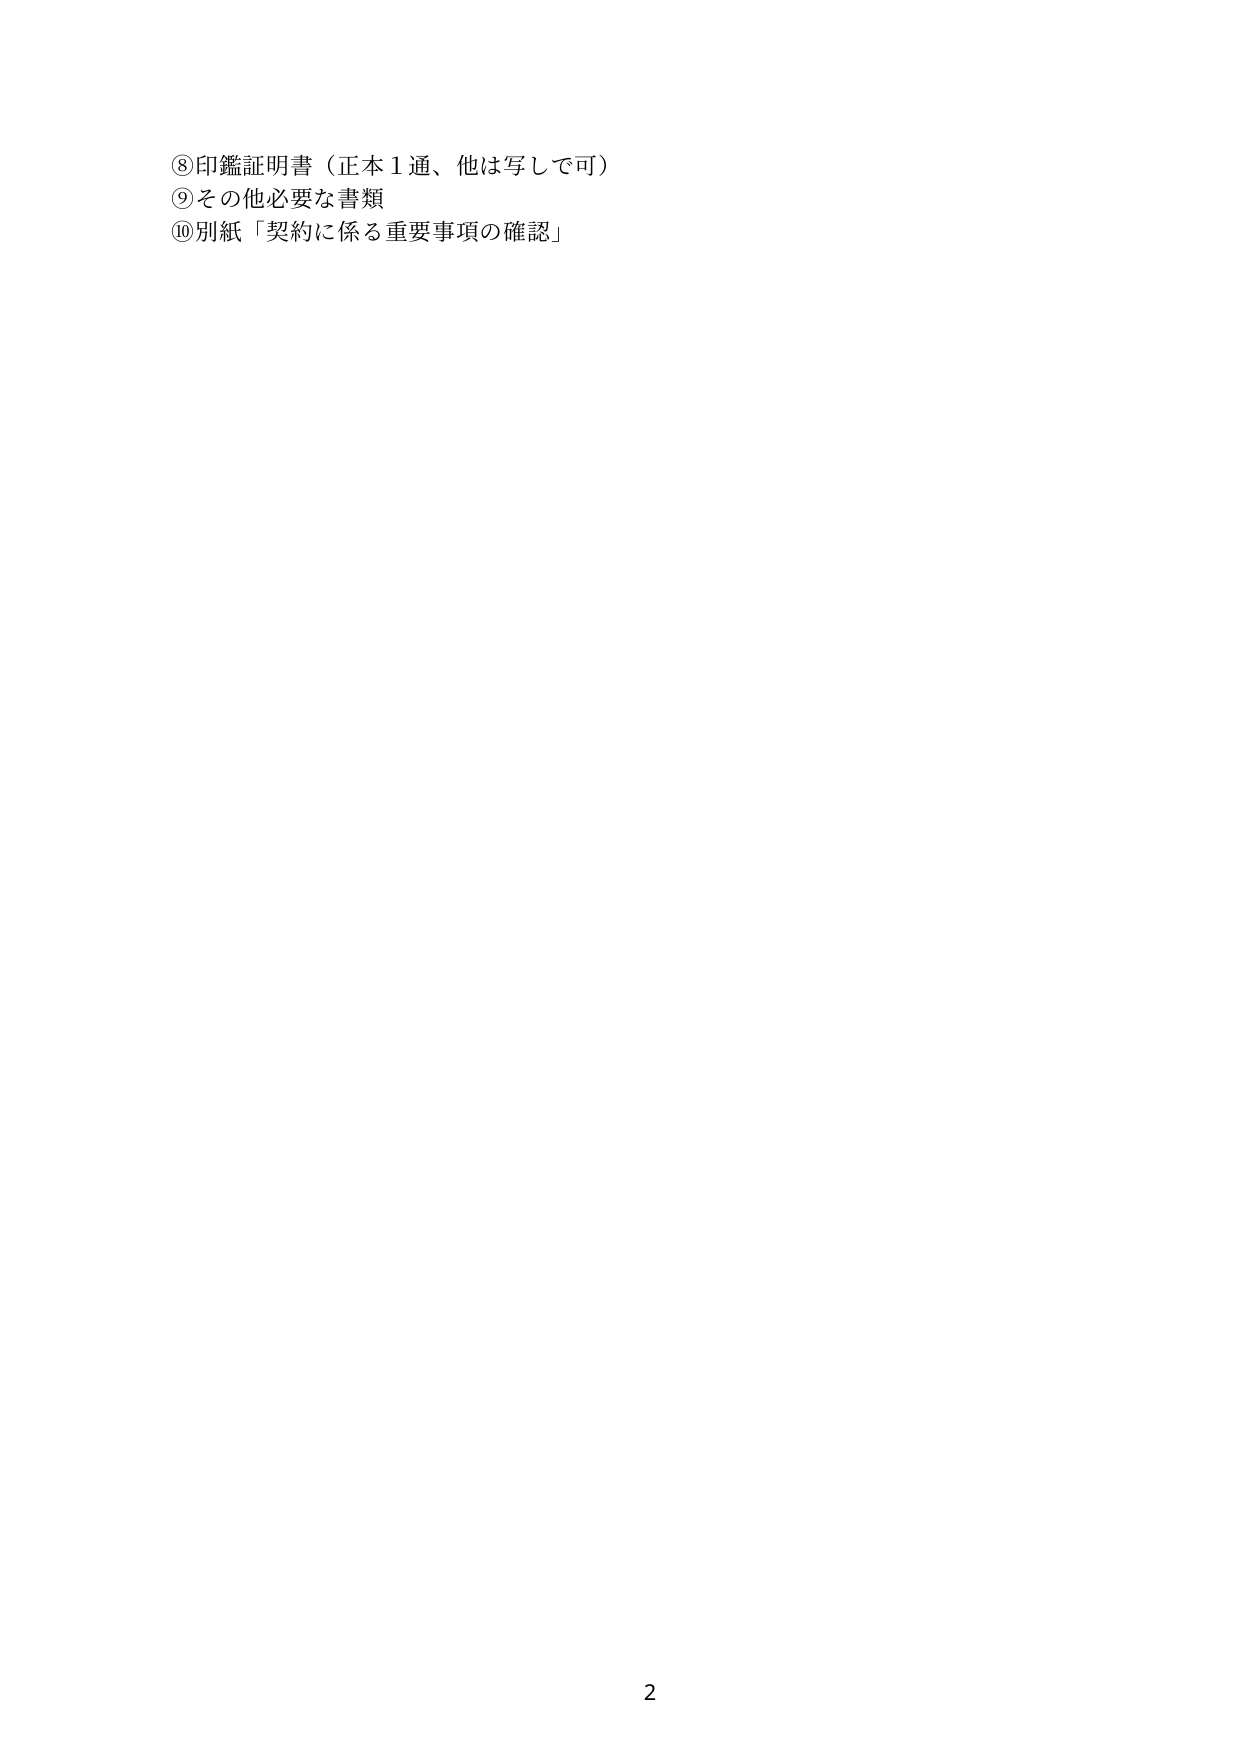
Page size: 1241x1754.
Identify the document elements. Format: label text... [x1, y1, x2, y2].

text ⑨その他必要な書類 [148, 181, 1152, 213]
text ⑩別紙「契約に係る重要事項の確認」 [148, 213, 1152, 246]
text ⑧印鑑証明書（正本１通、他は写しで可） [148, 148, 1152, 181]
